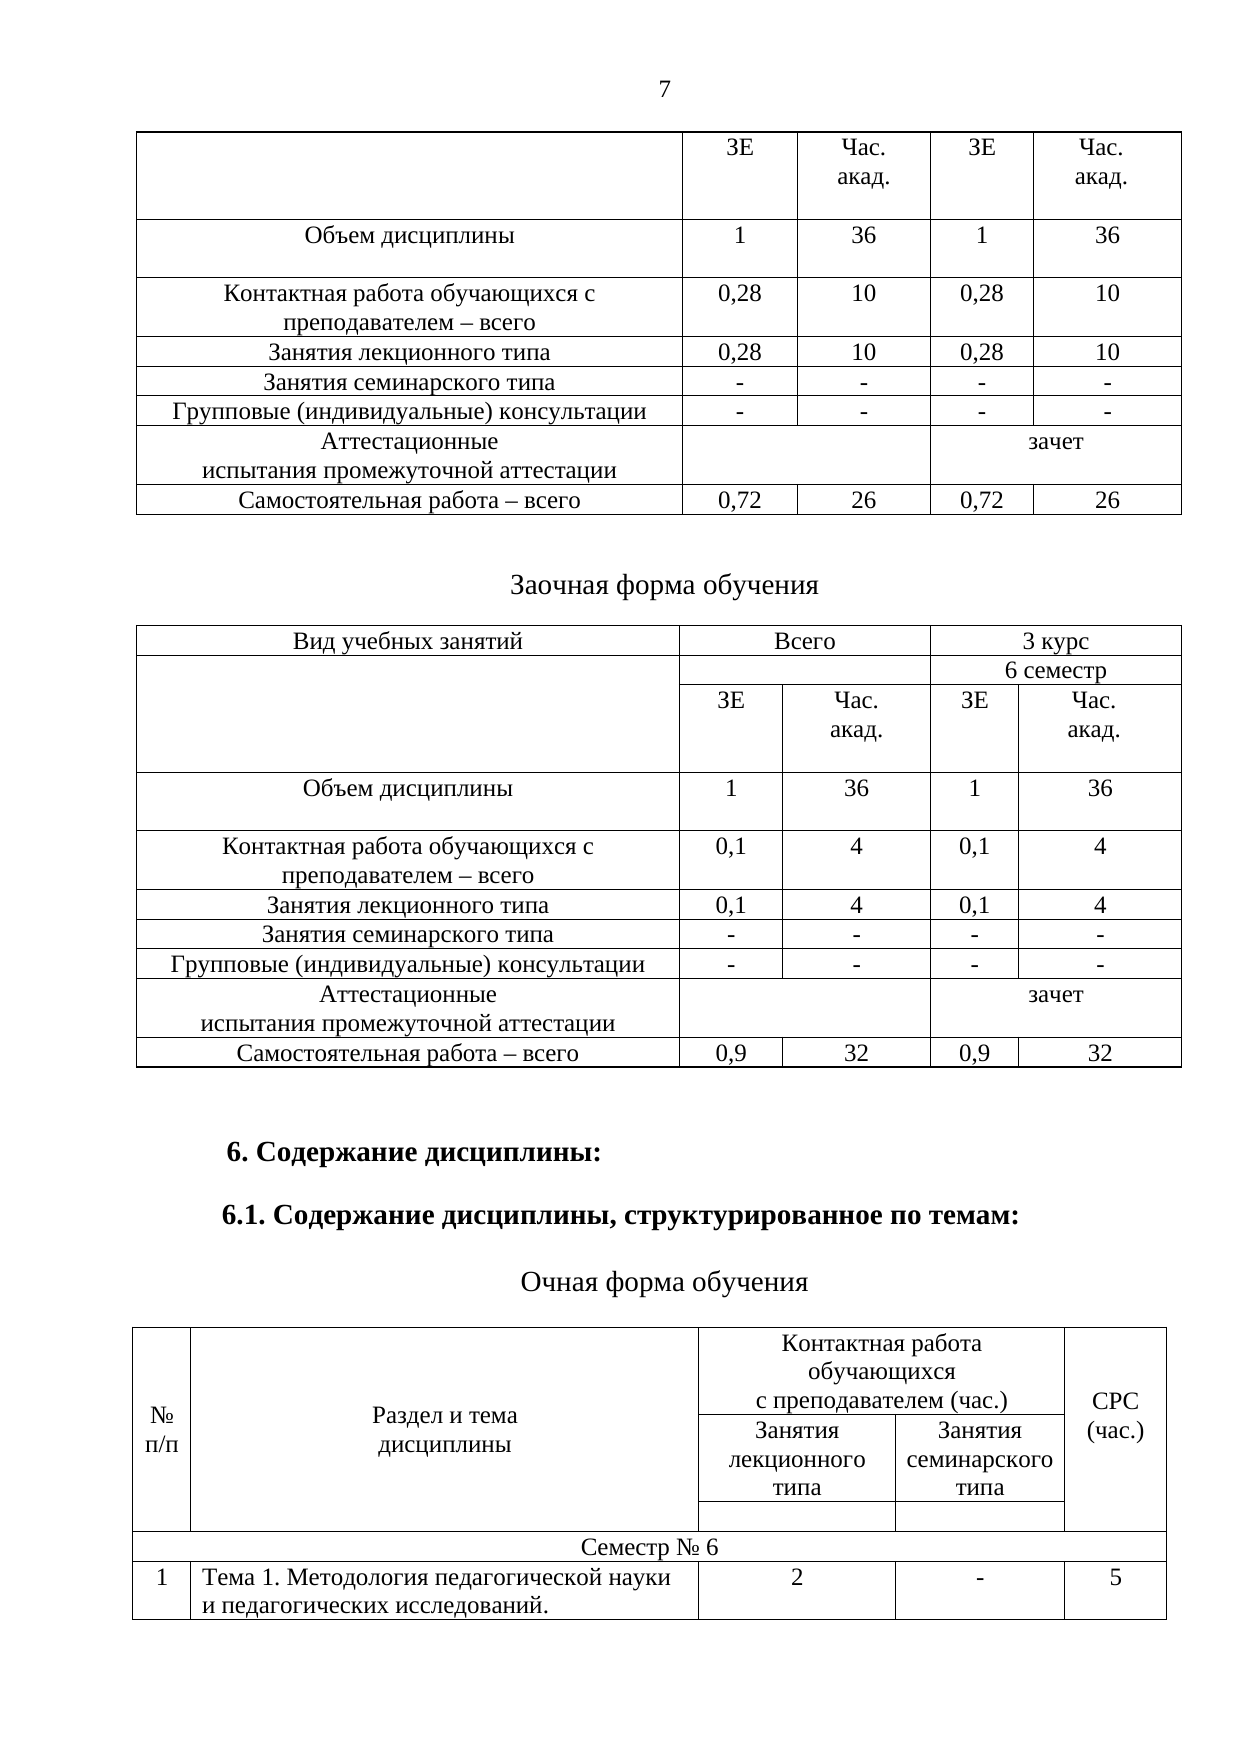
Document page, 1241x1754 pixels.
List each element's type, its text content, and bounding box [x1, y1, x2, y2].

table_cell ЗЕ [683, 133, 797, 219]
table_cell 32 [1019, 1038, 1181, 1066]
table_cell 32 [783, 1038, 930, 1066]
table_cell 4 [1019, 831, 1181, 889]
table_cell - [783, 920, 930, 948]
table_cell Самостоятельная работа – всего [137, 485, 682, 513]
table_cell - [683, 367, 797, 395]
table_cell зачет [931, 426, 1181, 484]
table_cell 4 [783, 831, 930, 889]
table_cell 0,1 [931, 890, 1018, 918]
table_cell Час. акад. [1034, 133, 1181, 219]
table_cell [683, 426, 930, 484]
table_cell 0,1 [680, 890, 782, 918]
table_cell 0,9 [680, 1038, 782, 1066]
table_cell 5 [1065, 1562, 1166, 1619]
table_cell 0,9 [931, 1038, 1018, 1066]
table_cell Занятия лекционного типа [137, 890, 679, 918]
table_header № п/п [133, 1328, 190, 1531]
table_cell [680, 979, 930, 1037]
table_cell Занятия семинарского типа [137, 920, 679, 948]
table_cell [137, 656, 679, 772]
table_cell 0,28 [683, 337, 797, 366]
table_cell Занятия семинарского типа [896, 1415, 1064, 1501]
table_cell ЗЕ [931, 133, 1033, 219]
table_cell - [680, 920, 782, 948]
table_cell 6 семестр [931, 656, 1181, 684]
table_cell 1 [133, 1562, 190, 1619]
table_cell Час. акад. [1019, 685, 1181, 772]
table_cell 1 [931, 220, 1033, 277]
table_cell 4 [1019, 890, 1181, 918]
table_cell Час. акад. [798, 133, 930, 219]
table_cell 10 [1034, 337, 1181, 366]
table_cell - [1034, 396, 1181, 425]
table_cell Групповые (индивидуальные) консультации [137, 396, 682, 425]
text Заочная форма обучения [148, 567, 1181, 601]
table_cell [680, 656, 930, 684]
table_cell [699, 1502, 895, 1531]
table_cell [137, 133, 682, 219]
table_cell 0,28 [931, 337, 1033, 366]
table_cell - [931, 920, 1018, 948]
table_cell Контактная работа обучающихся с преподавателем – всего [137, 831, 679, 889]
table_cell 0,1 [931, 831, 1018, 889]
table_header Контактная работа обучающихся с преподавателем (час.) [699, 1328, 1064, 1414]
table_header Раздел и тема дисциплины [191, 1328, 698, 1531]
table_cell 1 [931, 773, 1018, 830]
table_cell 0,72 [931, 485, 1033, 513]
table_cell - [683, 396, 797, 425]
table_cell 36 [1034, 220, 1181, 277]
table_cell - [798, 367, 930, 395]
table_cell Аттестационные испытания промежуточной аттестации [137, 979, 679, 1037]
table_cell Занятия лекционного типа [699, 1415, 895, 1501]
table_cell Объем дисциплины [137, 220, 682, 277]
table_cell Тема 1. Методология педагогической науки и педагогических исследований. [191, 1562, 698, 1619]
text Очная форма обучения [148, 1264, 1181, 1298]
table_cell 10 [1034, 278, 1181, 336]
table_cell Час. акад. [783, 685, 930, 772]
table_header СРС (час.) [1065, 1328, 1166, 1531]
table_cell - [931, 949, 1018, 978]
table_cell Объем дисциплины [137, 773, 679, 830]
table_cell Контактная работа обучающихся с преподавателем – всего [137, 278, 682, 336]
table_cell 1 [680, 773, 782, 830]
table_cell 0,72 [683, 485, 797, 513]
text 6. Содержание дисциплины: [148, 1134, 1181, 1168]
table_cell - [931, 396, 1033, 425]
table_header Вид учебных занятий [137, 626, 679, 654]
table_header 3 курс [931, 626, 1181, 654]
table_cell 0,28 [931, 278, 1033, 336]
table_header Всего [680, 626, 930, 654]
table_cell 36 [783, 773, 930, 830]
table_cell 36 [798, 220, 930, 277]
table_cell Занятия семинарского типа [137, 367, 682, 395]
table_cell 26 [1034, 485, 1181, 513]
table_cell зачет [931, 979, 1181, 1037]
table_cell Аттестационные испытания промежуточной аттестации [137, 426, 682, 484]
table_cell 10 [798, 337, 930, 366]
table_cell Групповые (индивидуальные) консультации [137, 949, 679, 978]
text 6.1. Содержание дисциплины, структурированное по темам: [148, 1197, 1181, 1231]
table_cell - [680, 949, 782, 978]
table_cell 36 [1019, 773, 1181, 830]
table_cell 10 [798, 278, 930, 336]
table_cell 4 [783, 890, 930, 918]
table_cell 0,28 [683, 278, 797, 336]
table_cell - [1019, 949, 1181, 978]
table_cell Семестр № 6 [133, 1532, 1166, 1561]
table_cell 1 [683, 220, 797, 277]
table_cell 2 [699, 1562, 895, 1619]
table_cell Занятия лекционного типа [137, 337, 682, 366]
table_cell - [1034, 367, 1181, 395]
table_cell Самостоятельная работа – всего [137, 1038, 679, 1066]
table_cell - [896, 1562, 1064, 1619]
table_cell [896, 1502, 1064, 1531]
table_cell - [1019, 920, 1181, 948]
table_cell - [783, 949, 930, 978]
table_cell - [931, 367, 1033, 395]
table_cell - [798, 396, 930, 425]
table_cell ЗЕ [931, 685, 1018, 772]
table_cell 0,1 [680, 831, 782, 889]
table_cell ЗЕ [680, 685, 782, 772]
table_cell 26 [798, 485, 930, 513]
